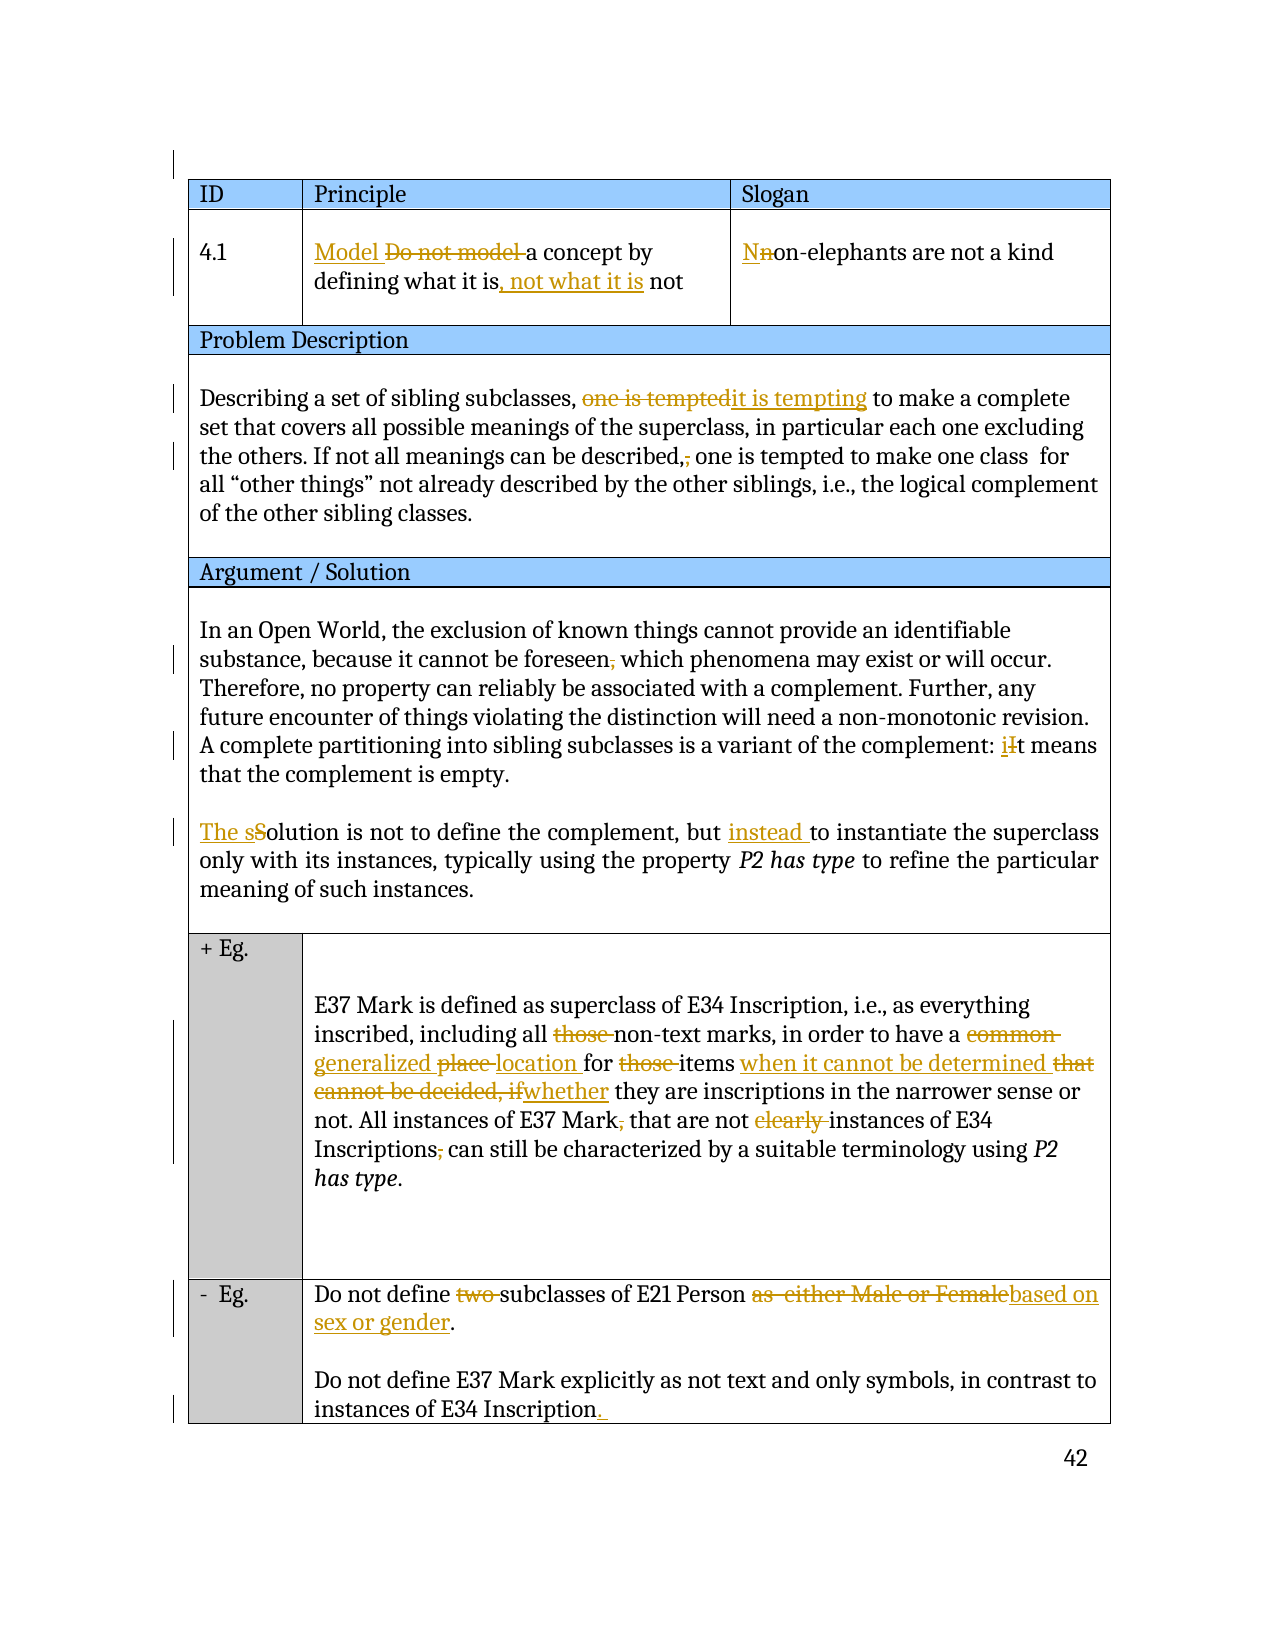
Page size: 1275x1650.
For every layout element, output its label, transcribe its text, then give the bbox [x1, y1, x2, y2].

table_cell In an Open World, the exclusion of known things cannot provide an identifiable substance, because it cannot be foreseen which phenomena may exist or will occur. Therefore, no property can reliably be associated with a complement. Further, any future encounter of things violating the distinction will need a non-monotonic revision. A complete partitioning into sibling subclasses is a variant of the complement: t means that the complement is empty. olution is not to define the complement, but to instantiate the superclass only with its instances, typically using the property P2 has type to refine the particular meaning of such instances. [189, 588, 1110, 932]
table_cell 4.1 [189, 210, 302, 324]
table_header Slogan [731, 180, 1110, 208]
table_header ID [189, 180, 302, 208]
table_cell Problem Description [189, 326, 1110, 354]
table_cell Argument / Solution [189, 558, 1110, 586]
table_cell Describing a set of sibling subclasses, to make a complete set that covers all possible meanings of the superclass, in particular each one excluding the others. If not all meanings can be described, one is tempted to make one class for all “other things” not already described by the other siblings, i.e., the logical complement of the other sibling classes. [189, 355, 1110, 557]
table_cell - Eg. [189, 1280, 302, 1423]
table_cell on-elephants are not a kind [731, 210, 1110, 324]
table_cell + Eg. [189, 934, 302, 1278]
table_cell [303, 1280, 1110, 1423]
table_header Principle [303, 180, 730, 208]
table_cell E37 Mark is defined as superclass of E34 Inscription, i.e., as everything inscribed, including all non-text marks, in order to have a for items they are inscriptions in the narrower sense or not. All instances of E37 Mark that are not instances of E34 Inscriptions can still be characterized by a suitable terminology using P2 has type. [303, 934, 1110, 1278]
table_cell a concept by defining what it is not [303, 210, 730, 324]
